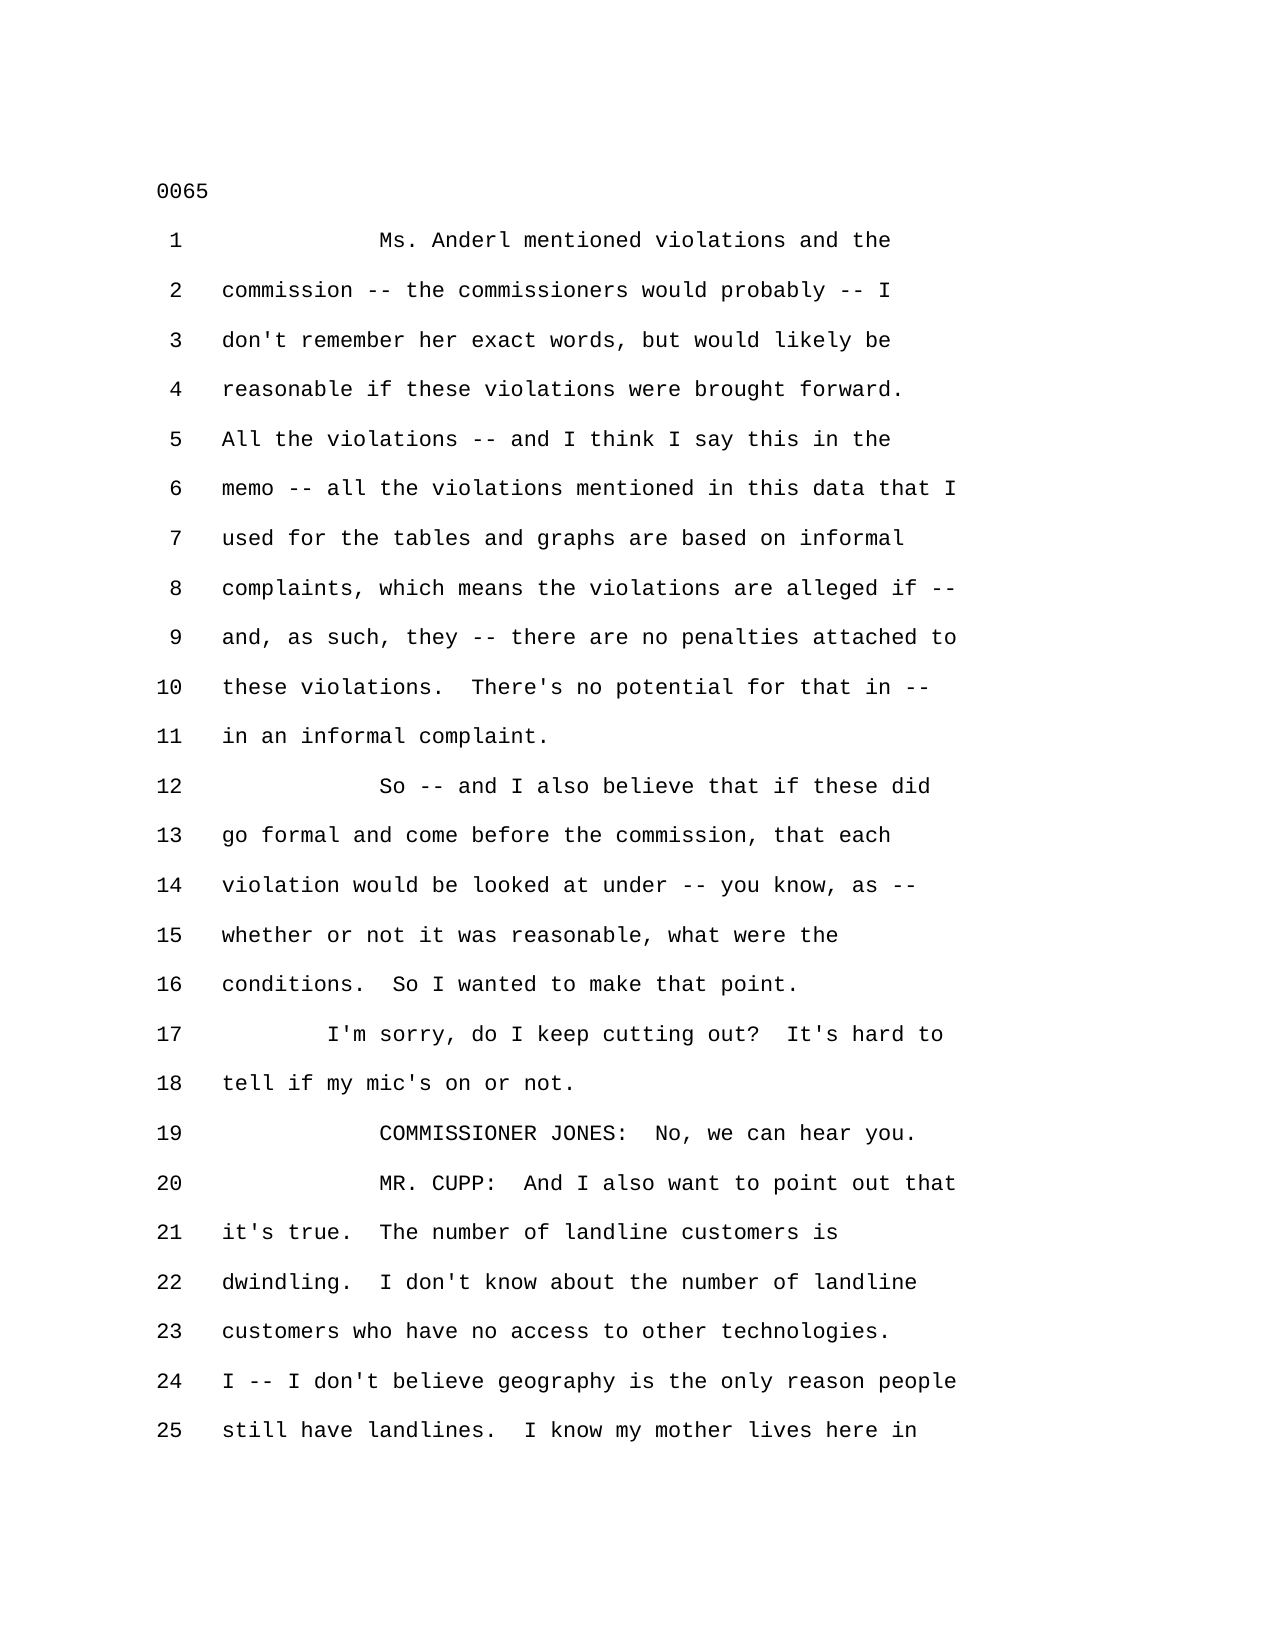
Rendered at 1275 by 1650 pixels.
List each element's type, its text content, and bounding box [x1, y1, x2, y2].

text 5 All the violations -- and I think I say this in the [156, 428, 1119, 453]
text 20 MR. CUPP: And I also want to point out that [156, 1172, 1119, 1196]
text 11 in an informal complaint. [156, 725, 1119, 750]
text 3 don't remember her exact words, but would likely be [156, 329, 1119, 353]
text 1 Ms. Anderl mentioned violations and the [156, 229, 1119, 254]
text 8 complaints, which means the violations are alleged if -- [156, 577, 1119, 601]
text 4 reasonable if these violations were brought forward. [156, 378, 1119, 403]
text 16 conditions. So I wanted to make that point. [156, 973, 1119, 998]
text 21 it's true. The number of landline customers is [156, 1221, 1119, 1246]
text 22 dwindling. I don't know about the number of landline [156, 1271, 1119, 1296]
text 10 these violations. There's no potential for that in -- [156, 676, 1119, 701]
text 17 I'm sorry, do I keep cutting out? It's hard to [156, 1023, 1119, 1048]
text 18 tell if my mic's on or not. [156, 1072, 1119, 1097]
text 12 So -- and I also believe that if these did [156, 775, 1119, 800]
text 24 I -- I don't believe geography is the only reason people [156, 1370, 1119, 1395]
text 23 customers who have no access to other technologies. [156, 1320, 1119, 1345]
text 7 used for the tables and graphs are based on informal [156, 527, 1119, 552]
text 13 go formal and come before the commission, that each [156, 824, 1119, 849]
text 25 still have landlines. I know my mother lives here in [156, 1419, 1119, 1444]
text 19 COMMISSIONER JONES: No, we can hear you. [156, 1122, 1119, 1147]
text 9 and, as such, they -- there are no penalties attached to [156, 626, 1119, 651]
text 2 commission -- the commissioners would probably -- I [156, 279, 1119, 304]
text 6 memo -- all the violations mentioned in this data that I [156, 477, 1119, 502]
text 14 violation would be looked at under -- you know, as -- [156, 874, 1119, 899]
text 0065 [156, 180, 1119, 205]
text 15 whether or not it was reasonable, what were the [156, 924, 1119, 948]
